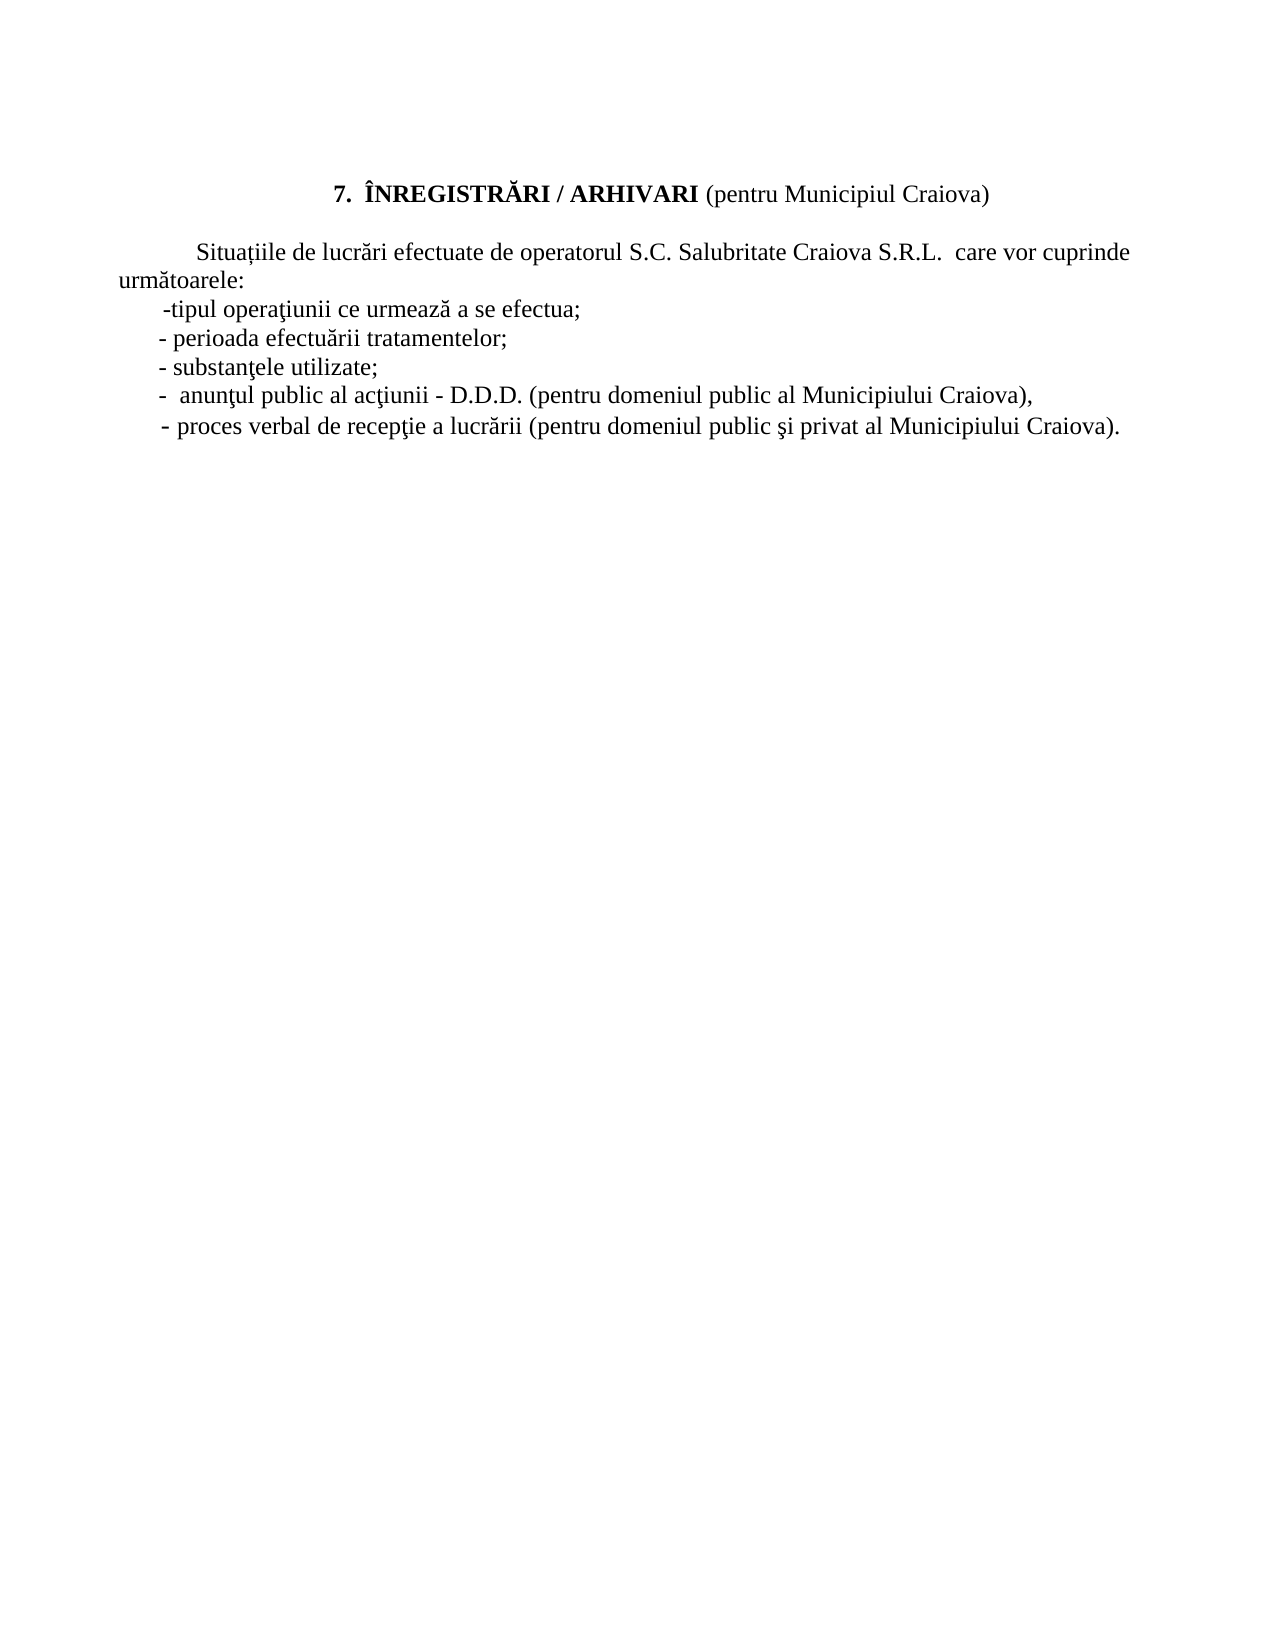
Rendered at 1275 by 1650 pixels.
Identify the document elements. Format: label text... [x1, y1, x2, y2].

text - anunţul public al acţiunii - D.D.D. (pentru domeniul public al Municipiului Craiova), [46, 380, 1204, 409]
text Situațiile de lucrări efectuate de operatorul S.C. Salubritate Craiova S.R.L. care vor cuprinde următoarele: [118, 237, 1204, 294]
text - perioada efectuării tratamentelor; [46, 323, 1204, 352]
text - proces verbal de recepţie a lucrării (pentru domeniul public şi privat al Municipiului Craiova). [46, 409, 1204, 440]
text - substanţele utilizate; [46, 352, 1204, 380]
text 7. ÎNREGISTRĂRI / ARHIVARI (pentru Municipiul Craiova) [118, 179, 1204, 208]
text -tipul operaţiunii ce urmează a se efectua; [46, 294, 1204, 323]
